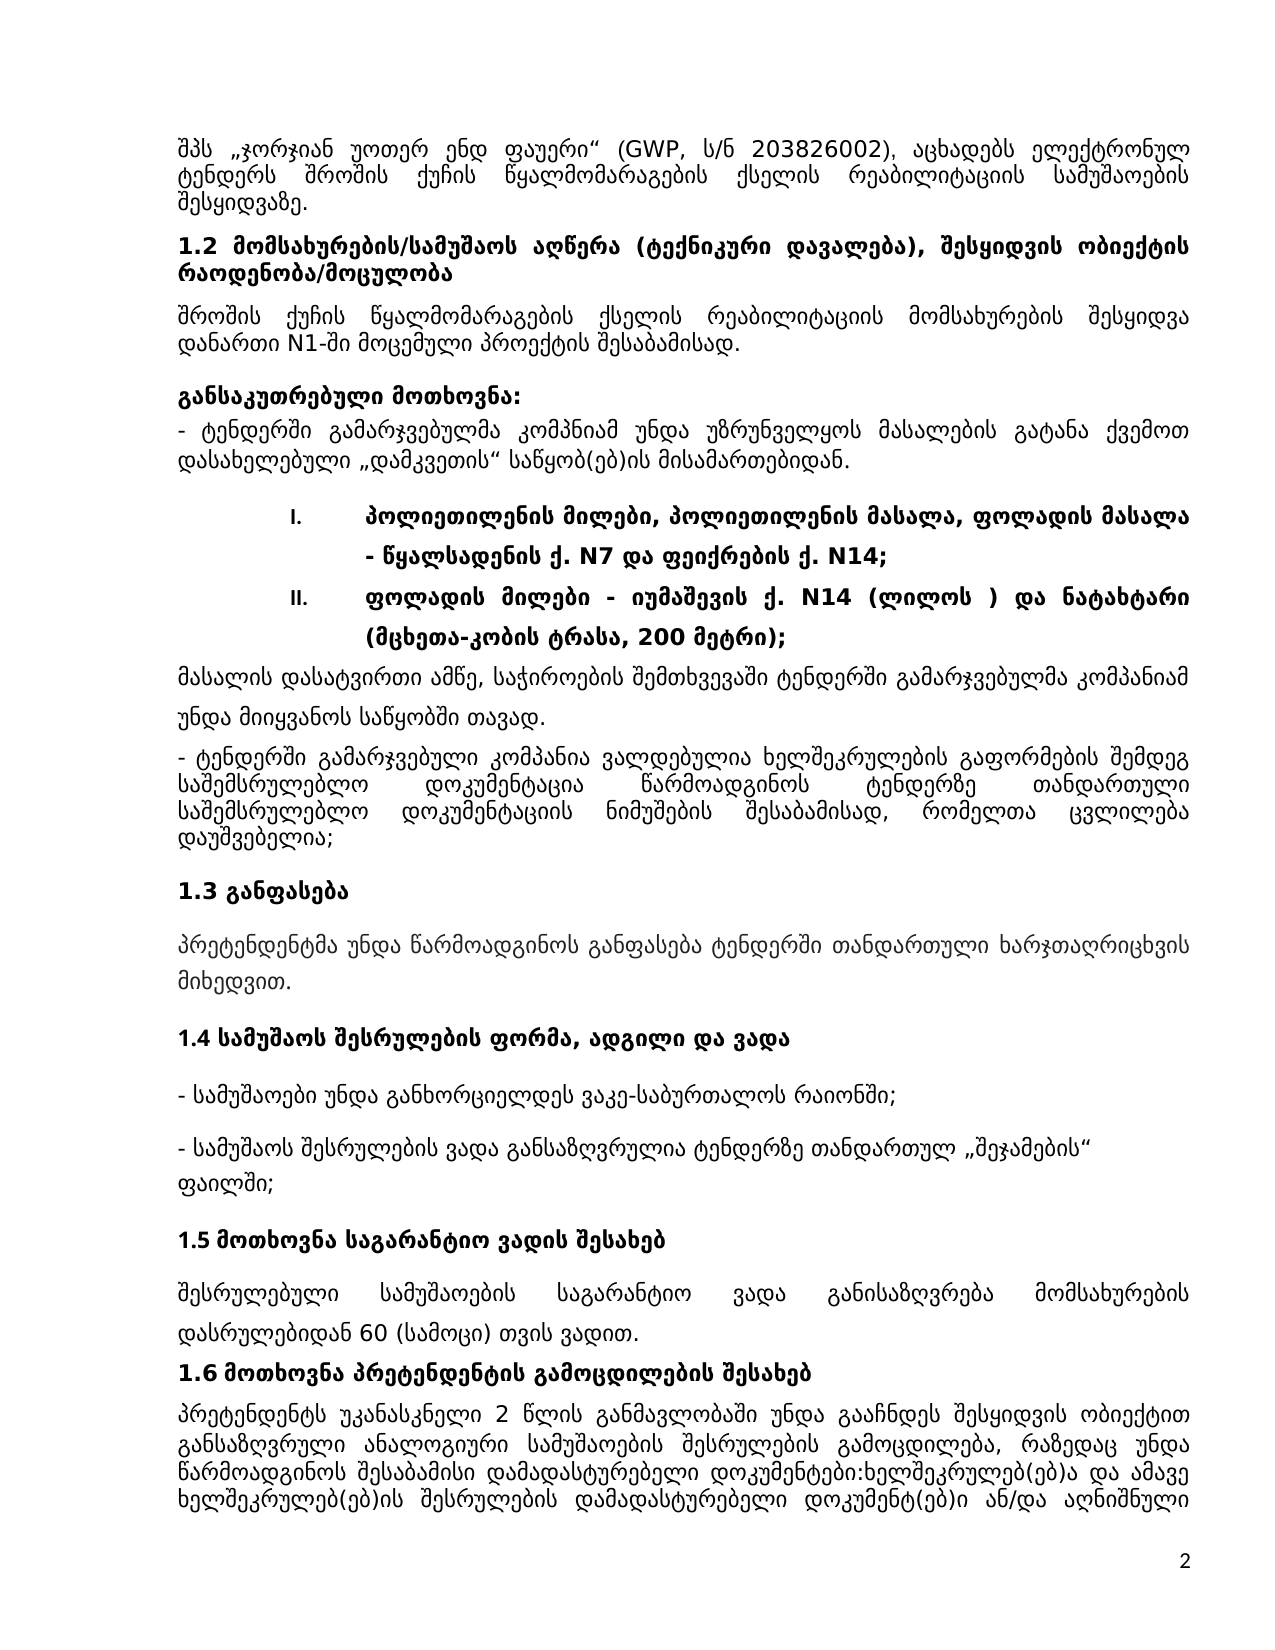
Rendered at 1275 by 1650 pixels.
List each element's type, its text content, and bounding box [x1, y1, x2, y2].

text - სამუშაოები უნდა განხორციელდეს ვაკე-საბურთალოს რაიონში; [177, 1079, 1191, 1110]
text შესრულებული სამუშაოების საგარანტიო ვადა განისაზღვრება მომსახურების დასრულებიდან 60 (სამოცი) თვის ვადით. [177, 1281, 1191, 1347]
text 1.5 მოთხოვნა საგარანტიო ვადის შესახებ [177, 1224, 1191, 1255]
list პოლიეთილენის მილები, პოლიეთილენის მასალა, ფოლადის მასალა - წყალსადენის ქ. N7 და ფეიქრების ქ. N14; [290, 502, 1191, 570]
text განსაკუთრებული მოთხოვნა: [177, 383, 1191, 410]
text პრეტენდენტმა უნდა წარმოადგინოს განფასება ტენდერში თანდართული ხარჯთაღრიცხვის მიხედვით. [177, 929, 1191, 997]
text 1.6 მოთხოვნა პრეტენდენტის გამოცდილების შესახებ [177, 1361, 1191, 1387]
text მასალის დასატვირთი ამწე, საჭიროების შემთხვევაში ტენდერში გამარჯვებულმა კომპანიამ უნდა მიიყვანოს საწყობში თავად. [177, 664, 1191, 731]
text 1.2 მომსახურების/სამუშაოს აღწერა (ტექნიკური დავალება), შესყიდვის ობიექტის რაოდენობა/მოცულობა [177, 233, 1191, 286]
text - ტენდერში გამარჯვებული კომპანია ვალდებულია ხელშეკრულების გაფორმების შემდეგ საშემსრულებლო დოკუმენტაცია წარმოადგინოს ტენდერზე თანდართული საშემსრულებლო დოკუმენტაციის ნიმუშების შესაბამისად, რომელთა ცვლილება დაუშვებელია; [177, 744, 1191, 851]
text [177, 1401, 1191, 1513]
text - სამუშაოს შესრულების ვადა განსაზღვრულია ტენდერზე თანდართულ „შეჯამების“ ფაილში; [177, 1136, 1191, 1198]
list ფოლადის მილები - იუმაშევის ქ. N14 (ლილოს ) და ნატახტარი (მცხეთა-კობის ტრასა, 200 მეტრი); [290, 583, 1191, 651]
text 1.4 სამუშაოს შესრულების ფორმა, ადგილი და ვადა [177, 1022, 1191, 1053]
text შპს „ჯორჯიან უოთერ ენდ ფაუერი“ (GWP, ს/ნ 203826002), აცხადებს ელექტრონულ ტენდერს შროშის ქუჩის წყალმომარაგების ქსელის რეაბილიტაციის სამუშაოების შესყიდვაზე. [177, 136, 1191, 216]
text 1.3 განფასება [177, 878, 1191, 904]
text - ტენდერში გამარჯვებულმა კომპნიამ უნდა უზრუნველყოს მასალების გატანა ქვემოთ დასახელებული „დამკვეთის“ საწყობ(ებ)ის მისამართებიდან. [177, 417, 1191, 475]
text შროშის ქუჩის წყალმომარაგების ქსელის რეაბილიტაციის მომსახურების შესყიდვა დანართი N1-ში მოცემული პროექტის შესაბამისად. [177, 303, 1191, 357]
